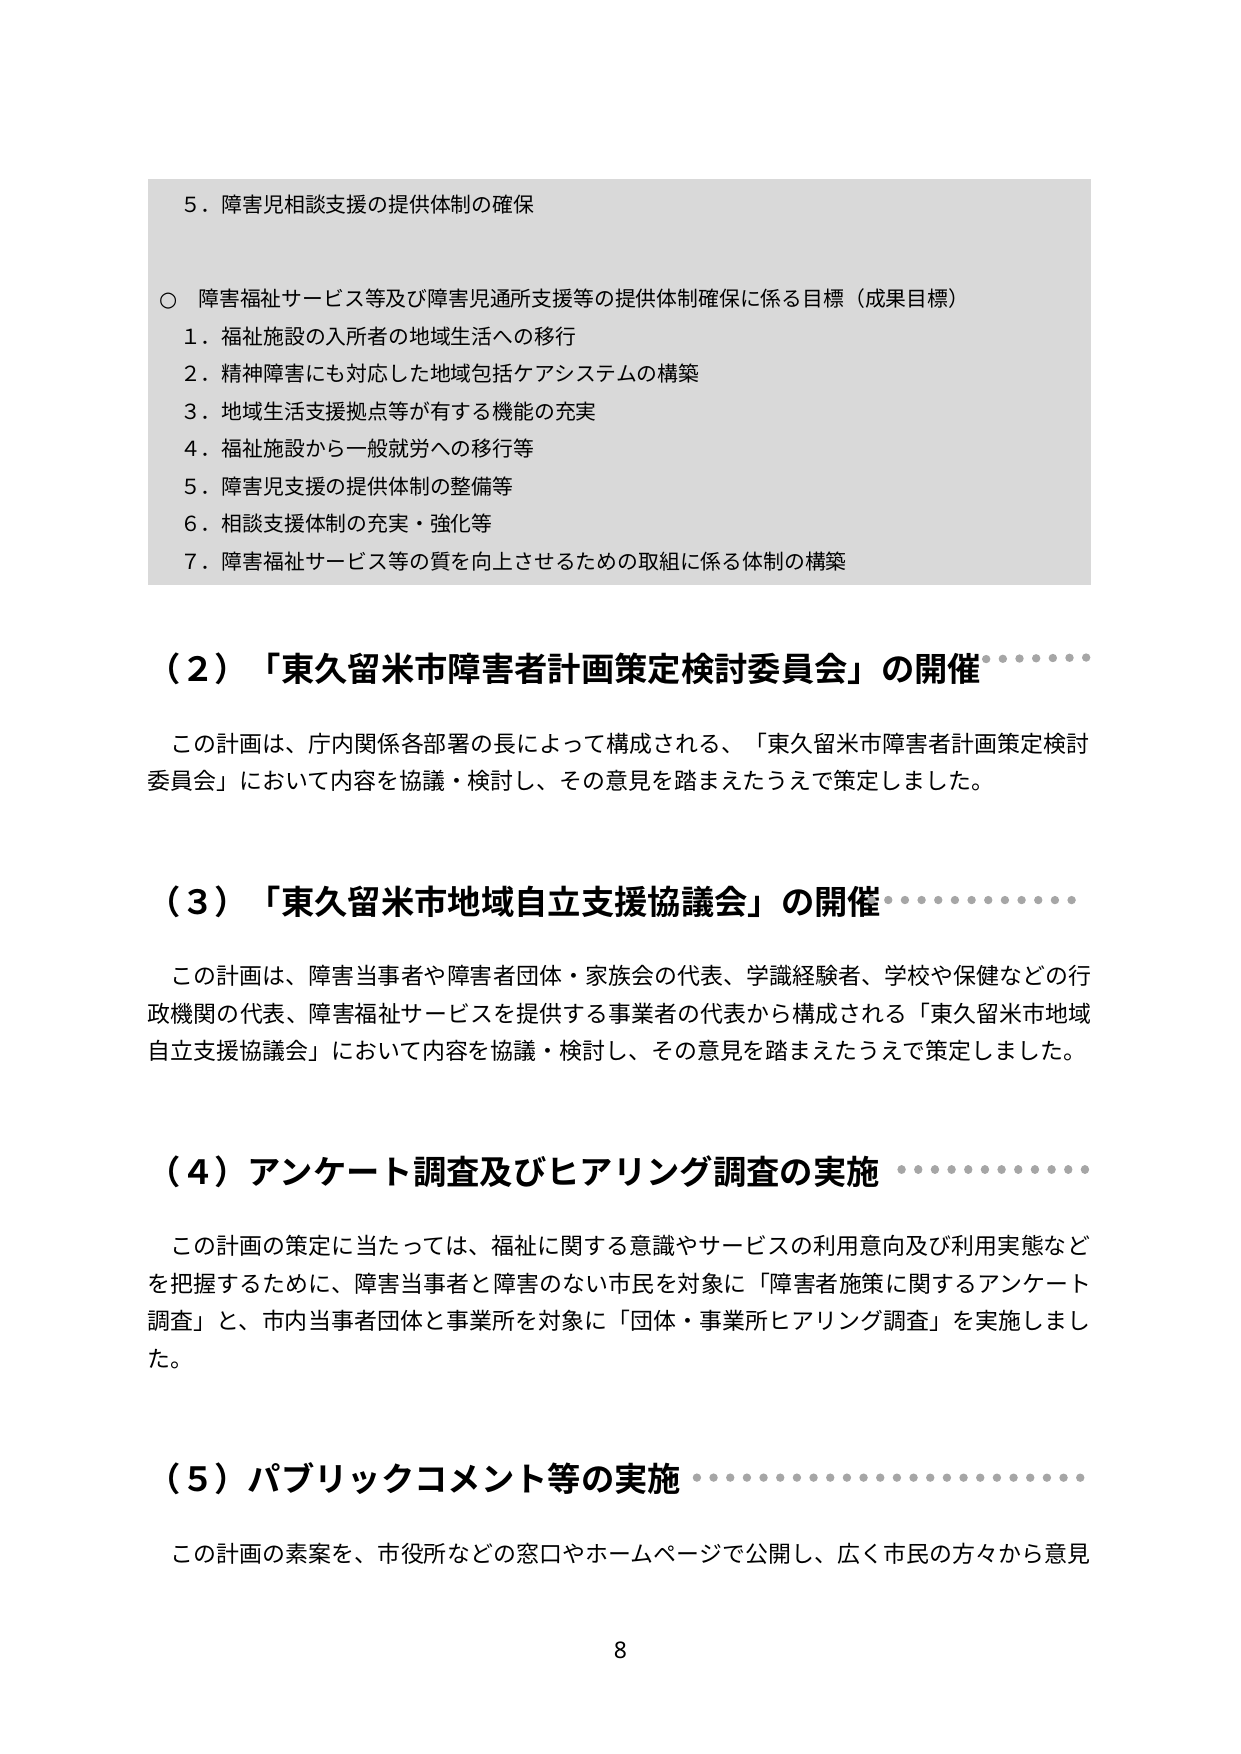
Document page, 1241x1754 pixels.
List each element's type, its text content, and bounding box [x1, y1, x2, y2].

subtitle （３）「東久留米市地域自立支援協議会」の開催 [148, 862, 1092, 937]
text この計画の策定に当たっては、福祉に関する意識やサービスの利用意向及び利用実態などを把握するために、障害当事者と障害のない市民を対象に「障害者施策に関するアンケート調査」と、市内当事者団体と事業所を対象に「団体・事業所ヒアリング調査」を実施しました。 [148, 1226, 1092, 1376]
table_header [148, 179, 1091, 585]
subtitle （５）パブリックコメント等の実施 [148, 1440, 1092, 1515]
text この計画は、庁内関係各部署の長によって構成される、「東久留米市障害者計画策定検討委員会」において内容を協議・検討し、その意見を踏まえたうえで策定しました。 [148, 723, 1092, 798]
subtitle （４）アンケート調査及びヒアリング調査の実施 [148, 1132, 1092, 1207]
subtitle （２）「東久留米市障害者計画策定検討委員会」の開催 [148, 630, 1092, 705]
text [148, 1533, 1092, 1571]
text この計画は、障害当事者や障害者団体・家族会の代表、学識経験者、学校や保健などの行政機関の代表、障害福祉サービスを提供する事業者の代表から構成される「東久留米市地域自立支援協議会」において内容を協議・検討し、その意見を踏まえたうえで策定しました。 [148, 956, 1092, 1068]
